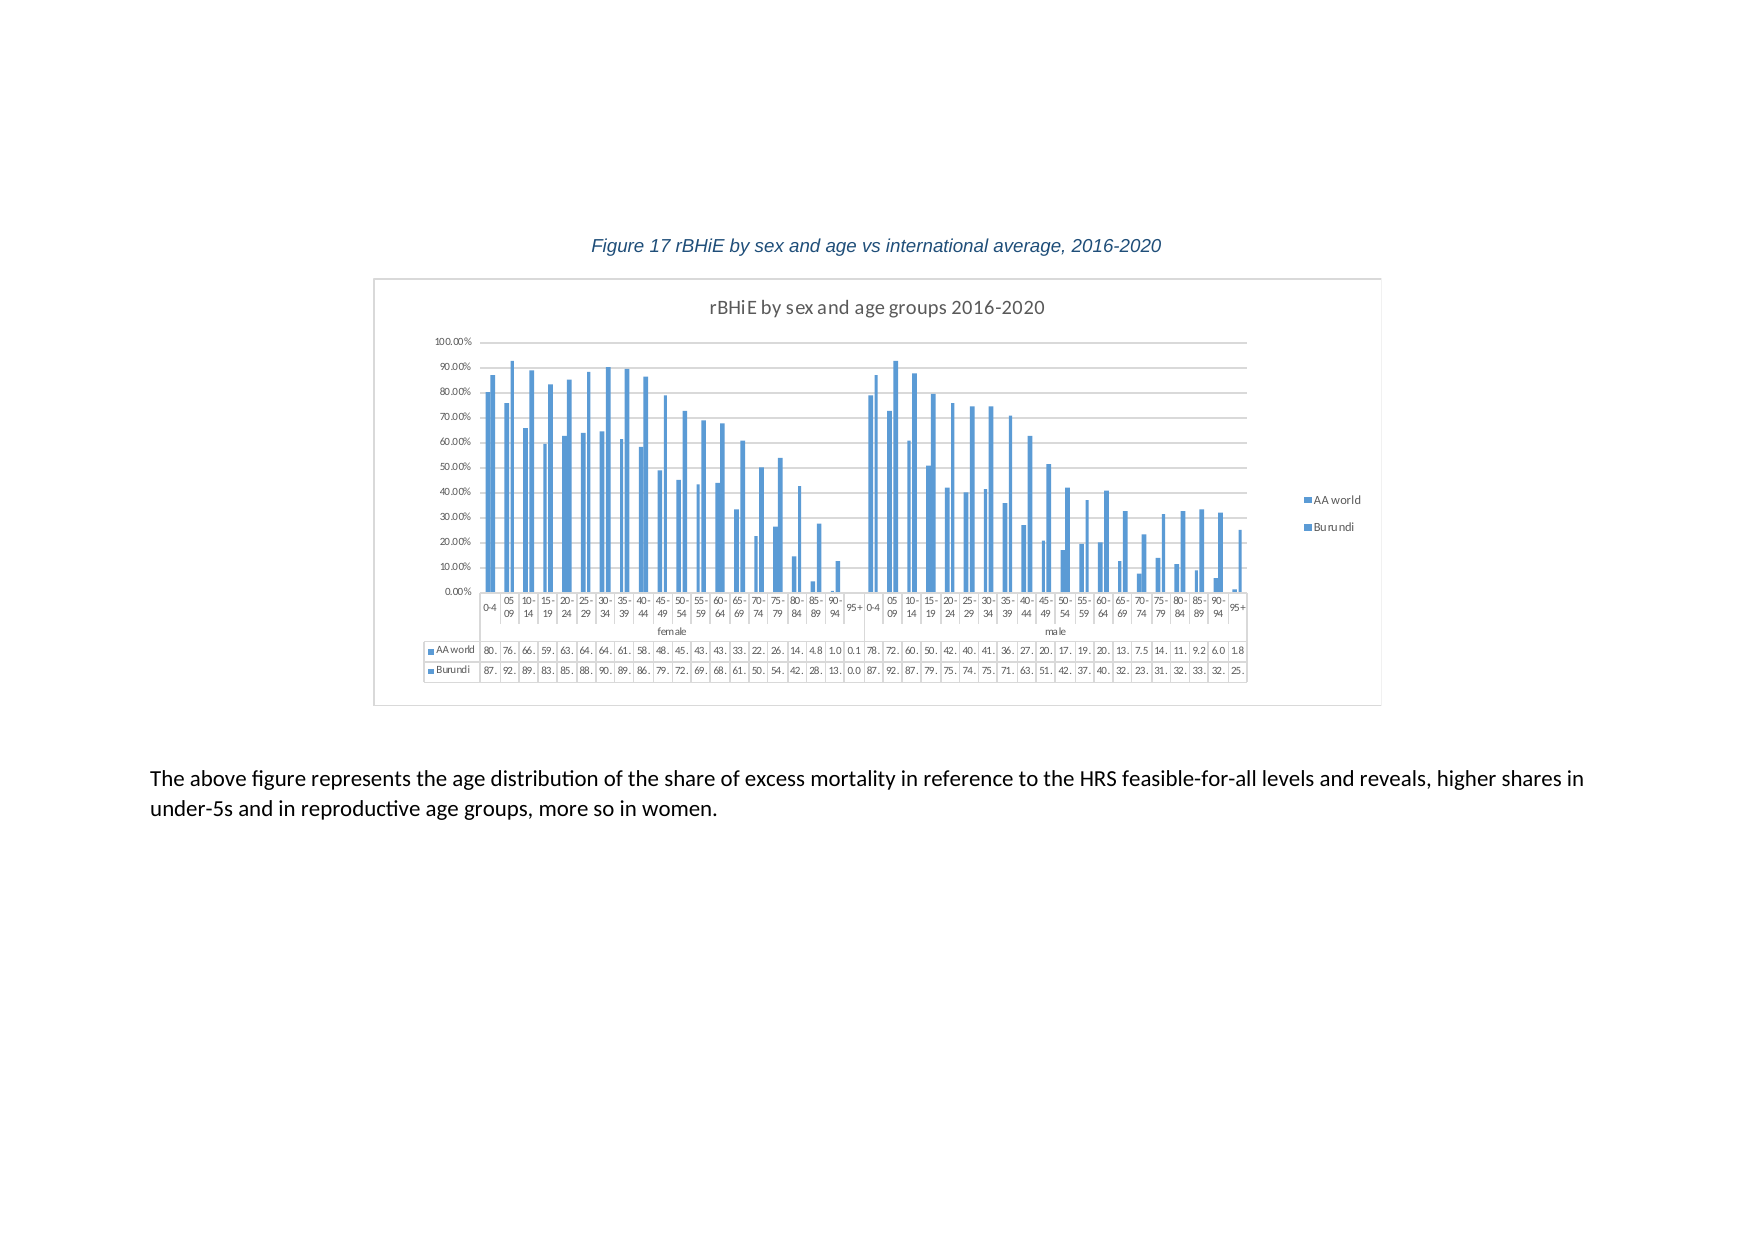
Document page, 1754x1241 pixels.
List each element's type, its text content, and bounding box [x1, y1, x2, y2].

text The above figure represents the age distribution of the share of excess mortality in reference to the HRS feasible-for-all levels and reveals, higher shares in under-5s and in reproductive age groups, more so in women. [150, 764, 1604, 822]
